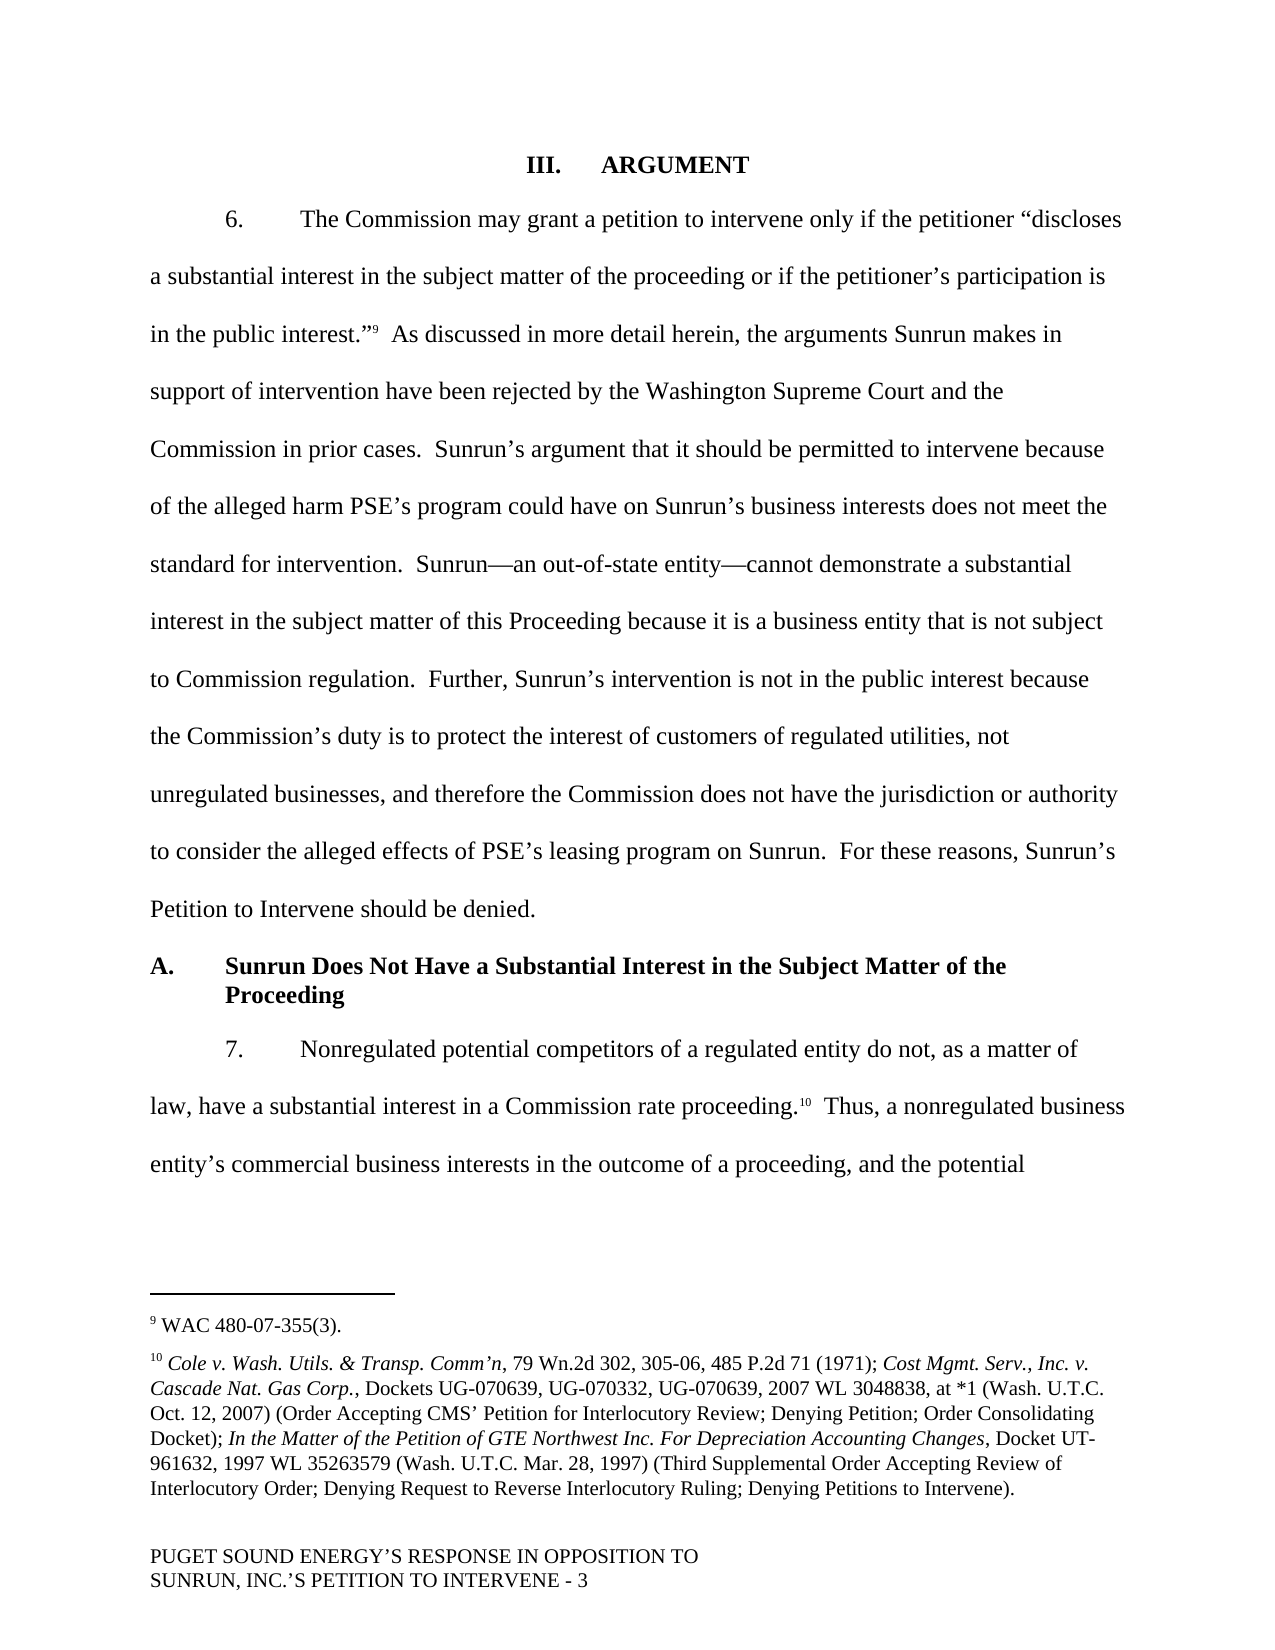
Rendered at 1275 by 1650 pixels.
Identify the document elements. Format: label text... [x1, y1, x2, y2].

text The Commission may grant a petition to intervene only if the petitioner “discloses a substantial interest in the subject matter of the proceeding or if the petitioner’s participation is in the public interest.” As discussed in more detail herein, the arguments Sunrun makes in support of intervention have been rejected by the Washington Supreme Court and the Commission in prior cases. Sunrun’s argument that it should be permitted to intervene because of the alleged harm PSE’s program could have on Sunrun’s business interests does not meet the standard for intervention. Sunrun—an out-of-state entity—cannot demonstrate a substantial interest in the subject matter of this Proceeding because it is a business entity that is not subject to Commission regulation. Further, Sunrun’s intervention is not in the public interest because the Commission’s duty is to protect the interest of customers of regulated utilities, not unregulated businesses, and therefore the Commission does not have the jurisdiction or authority to consider the alleged effects of PSE’s leasing program on Sunrun. For these reasons, Sunrun’s Petition to Intervene should be denied. [150, 204, 1125, 922]
text Sunrun Does Not Have a Substantial Interest in the Subject Matter of the Proceeding [150, 951, 1125, 1009]
text ARGUMENT [150, 150, 1125, 179]
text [150, 1034, 1125, 1177]
